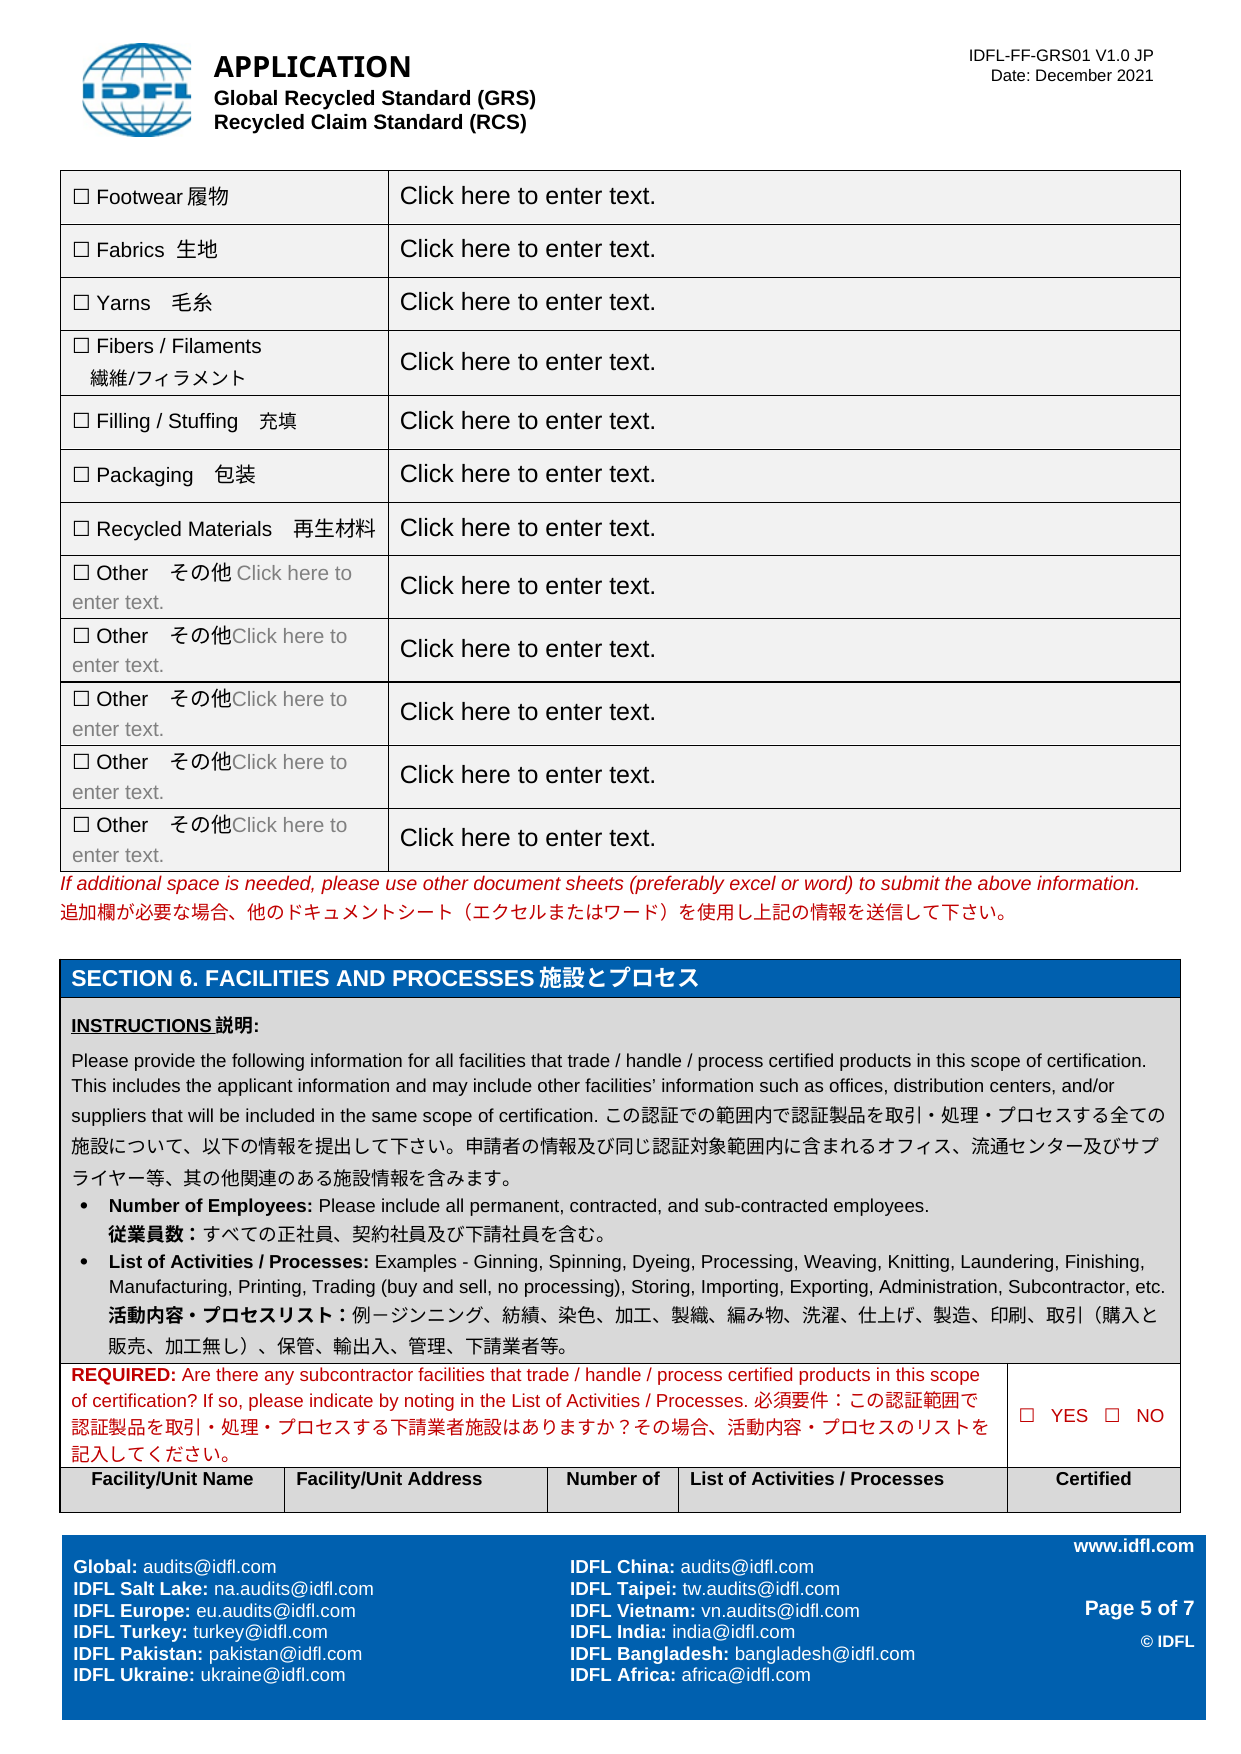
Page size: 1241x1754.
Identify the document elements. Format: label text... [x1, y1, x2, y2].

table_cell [285, 1468, 547, 1512]
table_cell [1008, 1468, 1180, 1512]
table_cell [548, 1468, 678, 1512]
table_cell ☐ Other その他 [61, 619, 388, 681]
table_cell ☐ Other その他 [61, 809, 388, 871]
text 追加欄が必要な場合、他のドキュメントシート（エクセルまたはワード）を使用し上記の情報を送信して下さい。 [60, 898, 1180, 925]
table_cell Fabrics 生地 [61, 225, 388, 277]
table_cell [679, 1468, 1007, 1512]
table_cell Footwear履物 [61, 171, 388, 223]
table_cell ☐ Other その他 [61, 746, 388, 808]
table_cell Yarns 毛糸 [61, 278, 388, 330]
table_cell REQUIRED: Are there any subcontractor facilities that trade / handle / process certified products in this scope of certification? If so, please indicate by noting in the List of Activities / Processes. 必須要件：この認証範囲で認証製品を取引・処理・プロセスする下請業者施設はありますか？その場合、活動内容・プロセスのリストを記入してください。 [61, 1364, 1007, 1467]
table_cell Recycled Materials 再生材料 [61, 503, 388, 555]
table_cell ☐ Other その他 [61, 683, 388, 744]
table_cell Filling / Stuffing 充填 [61, 396, 388, 448]
table_cell Fibers / Filaments 繊維/フィラメント [61, 331, 388, 395]
table_cell Packaging 包装 [61, 450, 388, 502]
table_cell INSTRUCTIONS説明: Please provide the following information for all facilities that trade / handle / process certified products in this scope of certification. This includes the applicant information and may include other facilities’ information such as offices, distribution centers, and/or suppliers that will be included in the same scope of certification. この認証での範囲内で認証製品を取引・処理・プロセスする全ての施設について、以下の情報を提出して下さい。申請者の情報及び同じ認証対象範囲内に含まれるオフィス、流通センター及びサプライヤー等、其の他関連のある施設情報を含みます。 Number of Employees: Please include all permanent, contracted, and sub-contracted employees. 従業員数：すべての正社員、契約社員及び下請社員を含む。 List of Activities / Processes: Examples - Ginning, Spinning, Dyeing, Processing, Weaving, Knitting, Laundering, Finishing, Manufacturing, Printing, Trading (buy and sell, no processing), Storing, Importing, Exporting, Administration, Subcontractor, etc. 活動内容・プロセスリスト：例－ジンニング、紡績、染色、加工、製織、編み物、洗濯、仕上げ、製造、印刷、取引（購入と販売、加工無し）、保管、輸出入、管理、下請業者等。 [61, 998, 1180, 1363]
table_cell YES NO [1008, 1364, 1180, 1467]
table_header SECTION 6. FACILITIES AND PROCESSES施設とプロセス [61, 960, 1180, 997]
text If additional space is needed, please use other document sheets (preferably excel or word) to submit the above information. [60, 872, 1180, 894]
picture [82, 43, 192, 137]
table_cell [61, 1468, 284, 1512]
table_cell ☐ Other その他 [61, 556, 388, 618]
